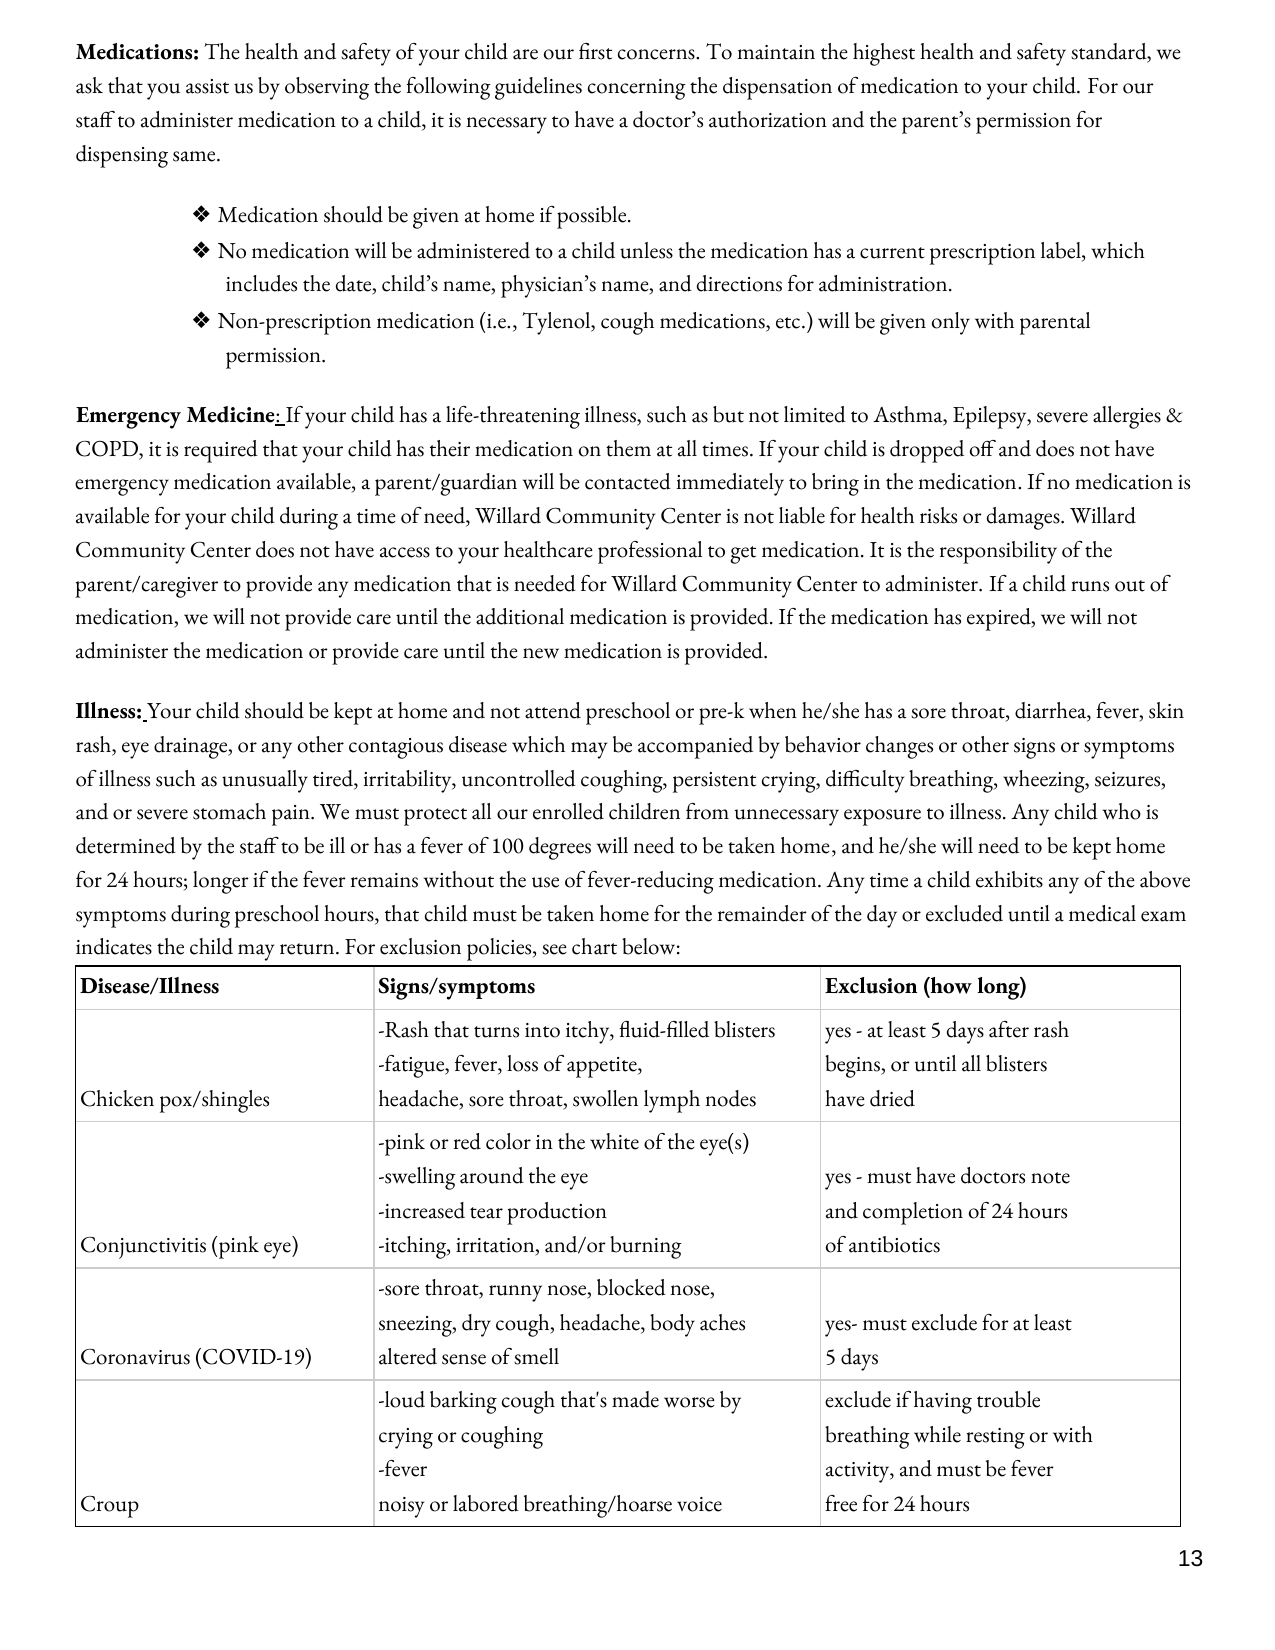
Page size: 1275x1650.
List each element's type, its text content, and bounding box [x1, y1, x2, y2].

table_cell exclude if having trouble breathing while resting or with activity, and must be fever free for 24 hours [821, 1381, 1180, 1526]
text ❖ Non-prescription medication (i.e., Tylenol, cough medications, etc.) will be given only with parental permission. [191, 304, 1158, 369]
table_cell -sore throat, runny nose, blocked nose, sneezing, dry cough, headache, body aches altered sense of smell [375, 1269, 820, 1379]
text ❖ Medication should be given at home if possible. [191, 198, 1203, 229]
table_cell yes - must have doctors note and completion of 24 hours of antibiotics [821, 1122, 1180, 1267]
table_cell Croup [76, 1381, 373, 1526]
text Illness: Your child should be kept at home and not attend preschool or pre-k when he/she has a sore throat, diarrhea, fever, skin rash, eye drainage, or any other contagious disease which may be accompanied by behavior changes or other signs or symptoms of illness such as unusually tired, irritability, uncontrolled coughing, persistent crying, difficulty breathing, wheezing, seizures, and or severe stomach pain. We must protect all our enrolled children from unnecessary exposure to illness. Any child who is determined by the staff to be ill or has a fever of 100 degrees will need to be taken home, and he/she will need to be kept home for 24 hours; longer if the fever remains without the use of fever-reducing medication. Any time a child exhibits any of the above symptoms during preschool hours, that child must be taken home for the remainder of the day or excluded until a medical exam indicates the child may return. For exclusion policies, see chart below: [75, 695, 1196, 962]
text Emergency Medicine: If your child has a life-threatening illness, such as but not limited to Asthma, Epilepsy, severe allergies & COPD, it is required that your child has their medication on them at all times. If your child is dropped off and does not have emergency medication available, a parent/guardian will be contacted immediately to bring in the medication. If no medication is available for your child during a time of need, Willard Community Center is not liable for health risks or damages. Willard Community Center does not have access to your healthcare professional to get medication. It is the responsibility of the parent/caregiver to provide any medication that is needed for Willard Community Center to administer. If a child runs out of medication, we will not provide care until the additional medication is provided. If the medication has expired, we will not administer the medication or provide care until the new medication is provided. [75, 399, 1200, 665]
table_header Disease/Illness [76, 967, 373, 1009]
text ❖ No medication will be administered to a child unless the medication has a current prescription label, which includes the date, child’s name, physician’s name, and directions for administration. [191, 234, 1156, 299]
table_cell -loud barking cough that's made worse by crying or coughing -fever noisy or labored breathing/hoarse voice [375, 1381, 820, 1526]
table_cell Chicken pox/shingles [76, 1010, 373, 1121]
table_cell yes - at least 5 days after rash begins, or until all blisters have dried [821, 1010, 1180, 1121]
text Medications: The health and safety of your child are our first concerns. To maintain the highest health and safety standard, we ask that you assist us by observing the following guidelines concerning the dispensation of medication to your child. For our staff to administer medication to a child, it is necessary to have a doctor’s authorization and the parent’s permission for dispensing same. [75, 37, 1183, 168]
table_cell -pink or red color in the white of the eye(s) -swelling around the eye -increased tear production -itching, irritation, and/or burning [375, 1122, 820, 1267]
table_header Exclusion (how long) [821, 967, 1180, 1009]
table_header Signs/symptoms [375, 967, 820, 1009]
table_cell Conjunctivitis (pink eye) [76, 1122, 373, 1267]
table_cell -Rash that turns into itchy, fluid-filled blisters -fatigue, fever, loss of appetite, headache, sore throat, swollen lymph nodes [375, 1010, 820, 1121]
table_cell yes- must exclude for at least 5 days [821, 1269, 1180, 1379]
table_cell Coronavirus (COVID-19) [76, 1269, 373, 1379]
